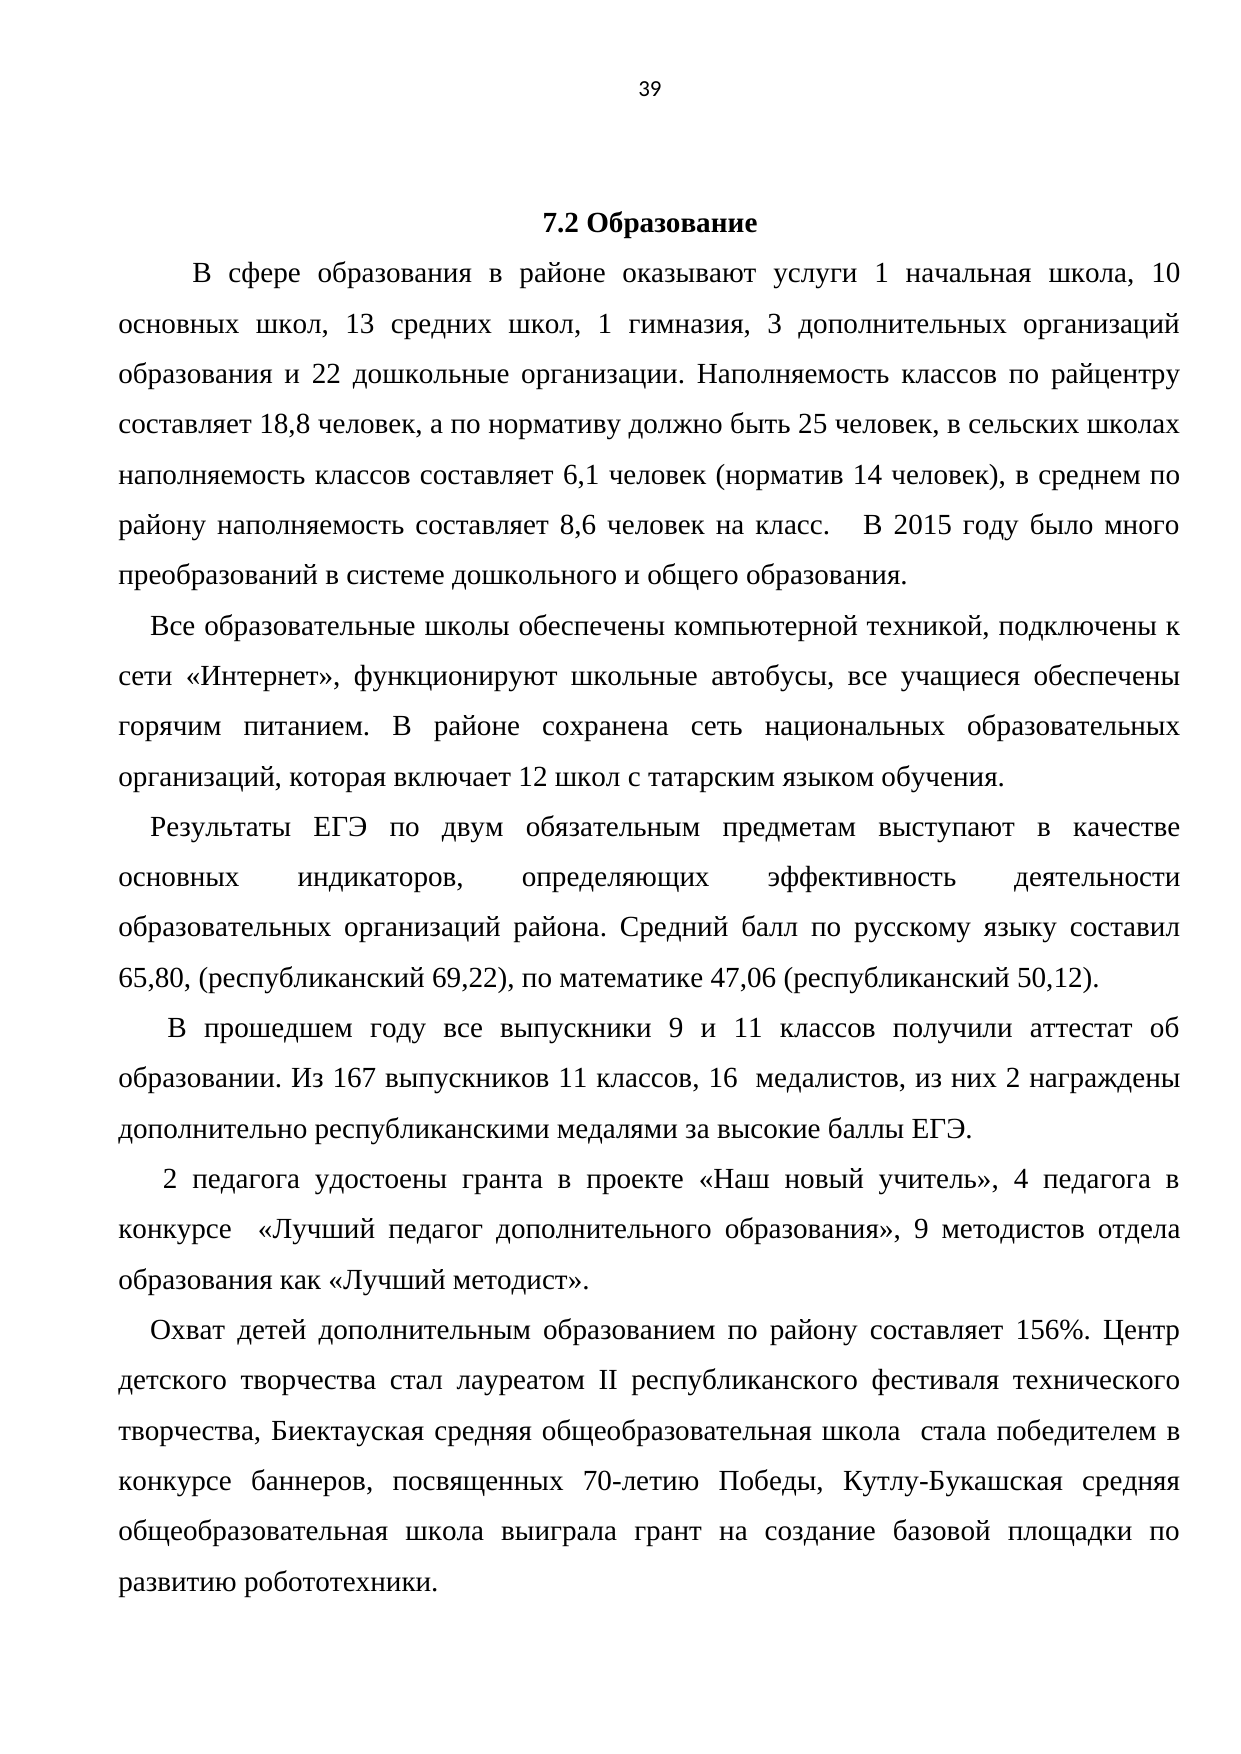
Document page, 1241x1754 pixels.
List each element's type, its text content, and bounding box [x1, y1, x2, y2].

list Результаты ЕГЭ по двум обязательным предметам выступают в качестве основных индикаторов, определяющих эффективность деятельности образовательных организаций района. Средний балл по русскому языку составил 65,80, (республиканский 69,22), по математике 47,06 (республиканский 50,12). [118, 809, 1181, 993]
list В прошедшем году все выпускники 9 и 11 классов получили аттестат об образовании. Из 167 выпускников 11 классов, 16 медалистов, из них 2 награждены дополнительно республиканскими медалями за высокие баллы ЕГЭ. [118, 1010, 1181, 1144]
text 7.2 Образование [118, 205, 1181, 239]
list В сфере образования в районе оказывают услуги 1 начальная школа, 10 основных школ, 13 средних школ, 1 гимназия, 3 дополнительных организаций образования и 22 дошкольные организации. Наполняемость классов по райцентру составляет 18,8 человек, а по нормативу должно быть 25 человек, в сельских школах наполняемость классов составляет 6,1 человек (норматив 14 человек), в среднем по району наполняемость составляет 8,6 человек на класс. В 2015 году было много преобразований в системе дошкольного и общего образования. [118, 256, 1181, 591]
list Охват детей дополнительным образованием по району составляет 156%. Центр детского творчества стал лауреатом II республиканского фестиваля технического творчества, Биектауская средняя общеобразовательная школа стала победителем в конкурсе баннеров, посвященных 70-летию Победы, Кутлу-Букашская средняя общеобразовательная школа выиграла грант на создание базовой площадки по развитию робототехники. [118, 1312, 1181, 1597]
list Все образовательные школы обеспечены компьютерной техникой, подключены к сети «Интернет», функционируют школьные автобусы, все учащиеся обеспечены горячим питанием. В районе сохранена сеть национальных образовательных организаций, которая включает 12 школ с татарским языком обучения. [118, 608, 1181, 792]
list 2 педагога удостоены гранта в проекте «Наш новый учитель», 4 педагога в конкурсе «Лучший педагог дополнительного образования», 9 методистов отдела образования как «Лучший методист». [118, 1161, 1181, 1295]
